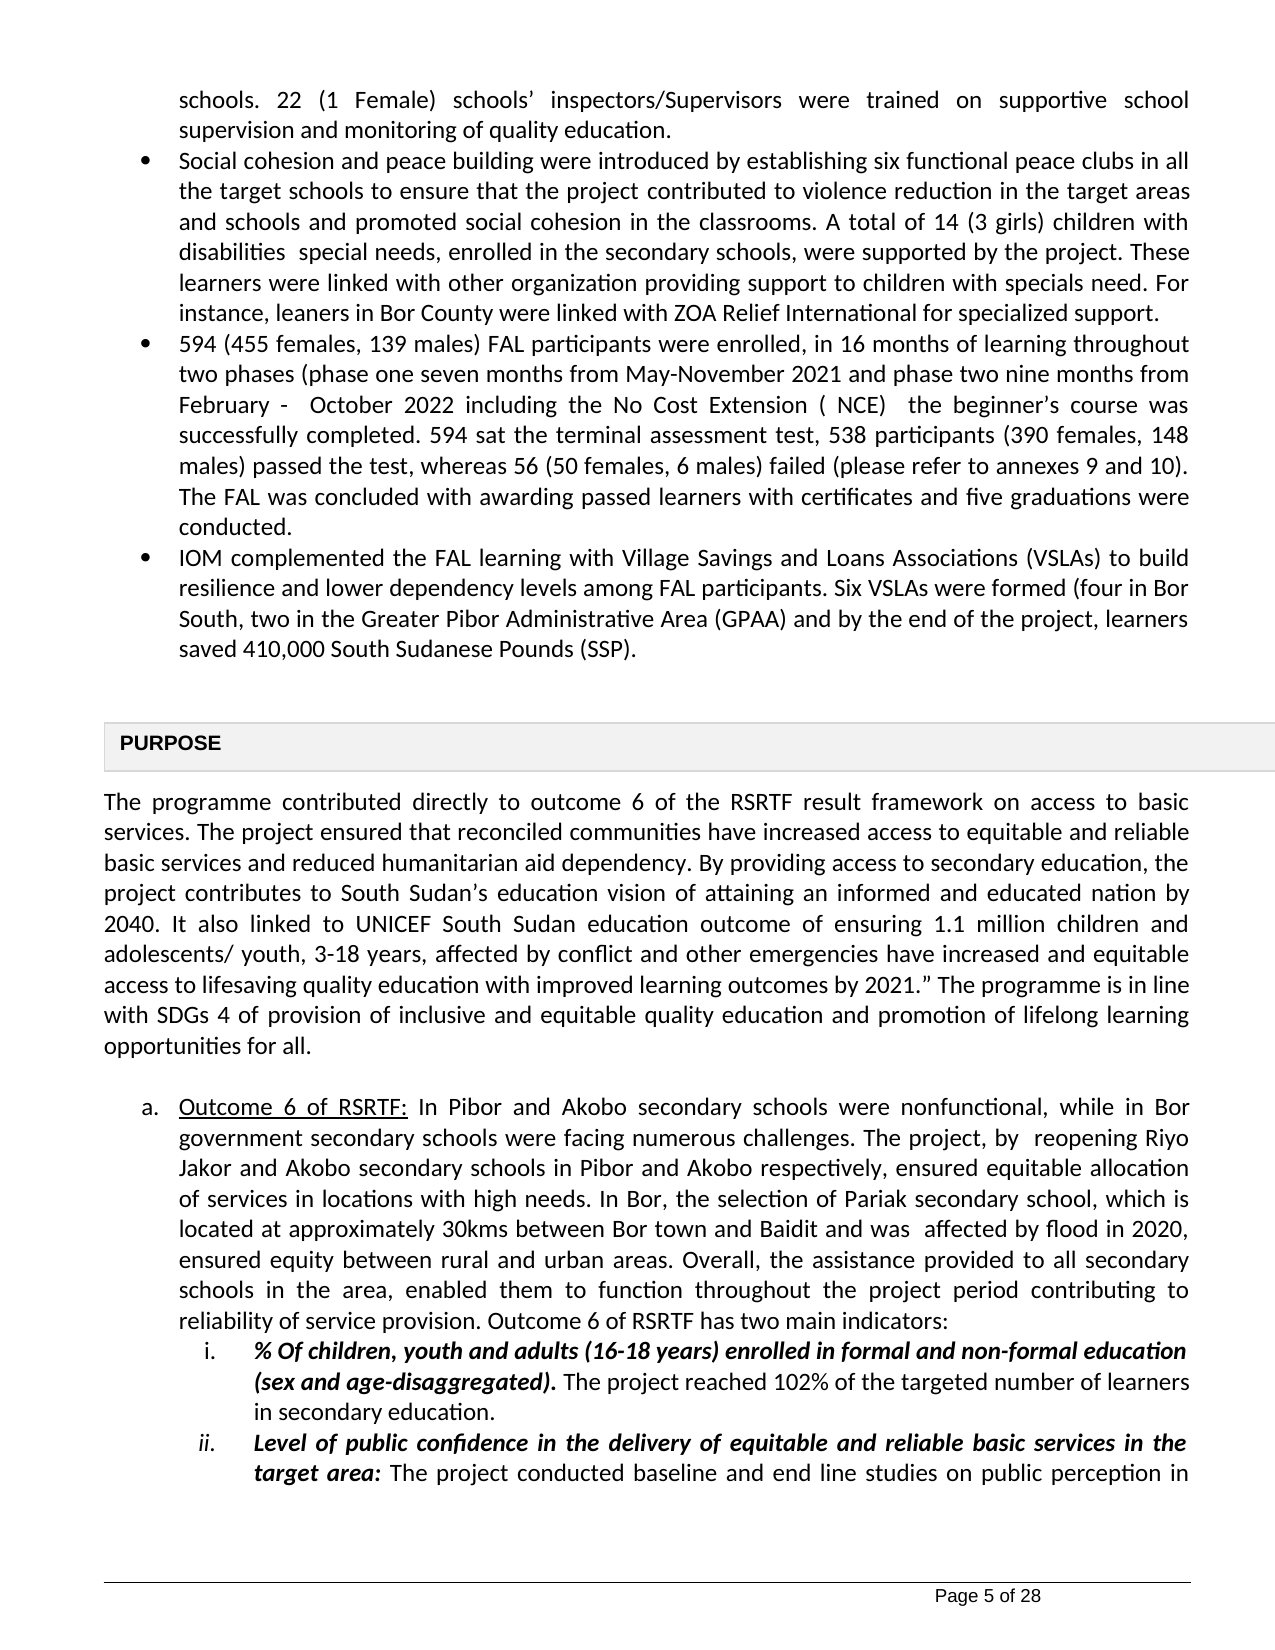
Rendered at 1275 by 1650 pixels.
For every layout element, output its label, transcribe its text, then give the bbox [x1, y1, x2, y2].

list Outcome 6 of RSRTF: In Pibor and Akobo secondary schools were nonfunctional, while in Bor government secondary schools were facing numerous challenges. The project, by reopening Riyo Jakor and Akobo secondary schools in Pibor and Akobo respectively, ensured equitable allocation of services in locations with high needs. In Bor, the selection of Pariak secondary school, which is located at approximately 30kms between Bor town and Baidit and was affected by flood in 2020, ensured equity between rural and urban areas. Overall, the assistance provided to all secondary schools in the area, enabled them to function throughout the project period contributing to reliability of service provision. Outcome 6 of RSRTF has two main indicators: [141, 1180, 1191, 1424]
list 594 (455 females, 139 males) FAL participants were enrolled, in 16 months of learning throughout two phases (phase one seven months from May-November 2021 and phase two nine months from February - October 2022 including the No Cost Extension ( NCE) the beginner’s course was successfully completed. 594 sat the terminal assessment test, 538 participants (390 females, 148 males) passed the test, whereas 56 (50 females, 6 males) failed (please refer to annexes 9 and 10). The FAL was concluded with awarding passed learners with certificates and five graduations were conducted. [141, 417, 1191, 631]
list IOM complemented the FAL learning with Village Savings and Loans Associations (VSLAs) to build resilience and lower dependency levels among FAL participants. Six VSLAs were formed (four in Bor South, two in the Greater Pibor Administrative Area (GPAA) and by the end of the project, learners saved 410,000 South Sudanese Pounds (SSP). [141, 631, 1191, 753]
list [141, 84, 1191, 176]
list Social cohesion and peace building were introduced by establishing six functional peace clubs in all the target schools to ensure that the project contributed to violence reduction in the target areas and schools and promoted social cohesion in the classrooms. A total of 14 (3 girls) children with disabilities special needs, enrolled in the secondary schools, were supported by the project. These learners were linked with other organization providing support to children with specials need. For instance, leaners in Bor County were linked with ZOA Relief International for specialized support. [141, 205, 1191, 388]
text The programme contributed directly to outcome 6 of the RSRTF result framework on access to basic services. The project ensured that reconciled communities have increased access to equitable and reliable basic services and reduced humanitarian aid dependency. By providing access to secondary education, the project contributes to South Sudan’s education vision of attaining an informed and educated nation by 2040. It also linked to UNICEF South Sudan education outcome of ensuring 1.1 million children and adolescents/ youth, 3-18 years, affected by conflict and other emergencies have increased and equitable access to lifesaving quality education with improved learning outcomes by 2021.” The programme is in line with SDGs 4 of provision of inclusive and equitable quality education and promotion of lifelong learning opportunities for all. [103, 875, 1191, 1149]
